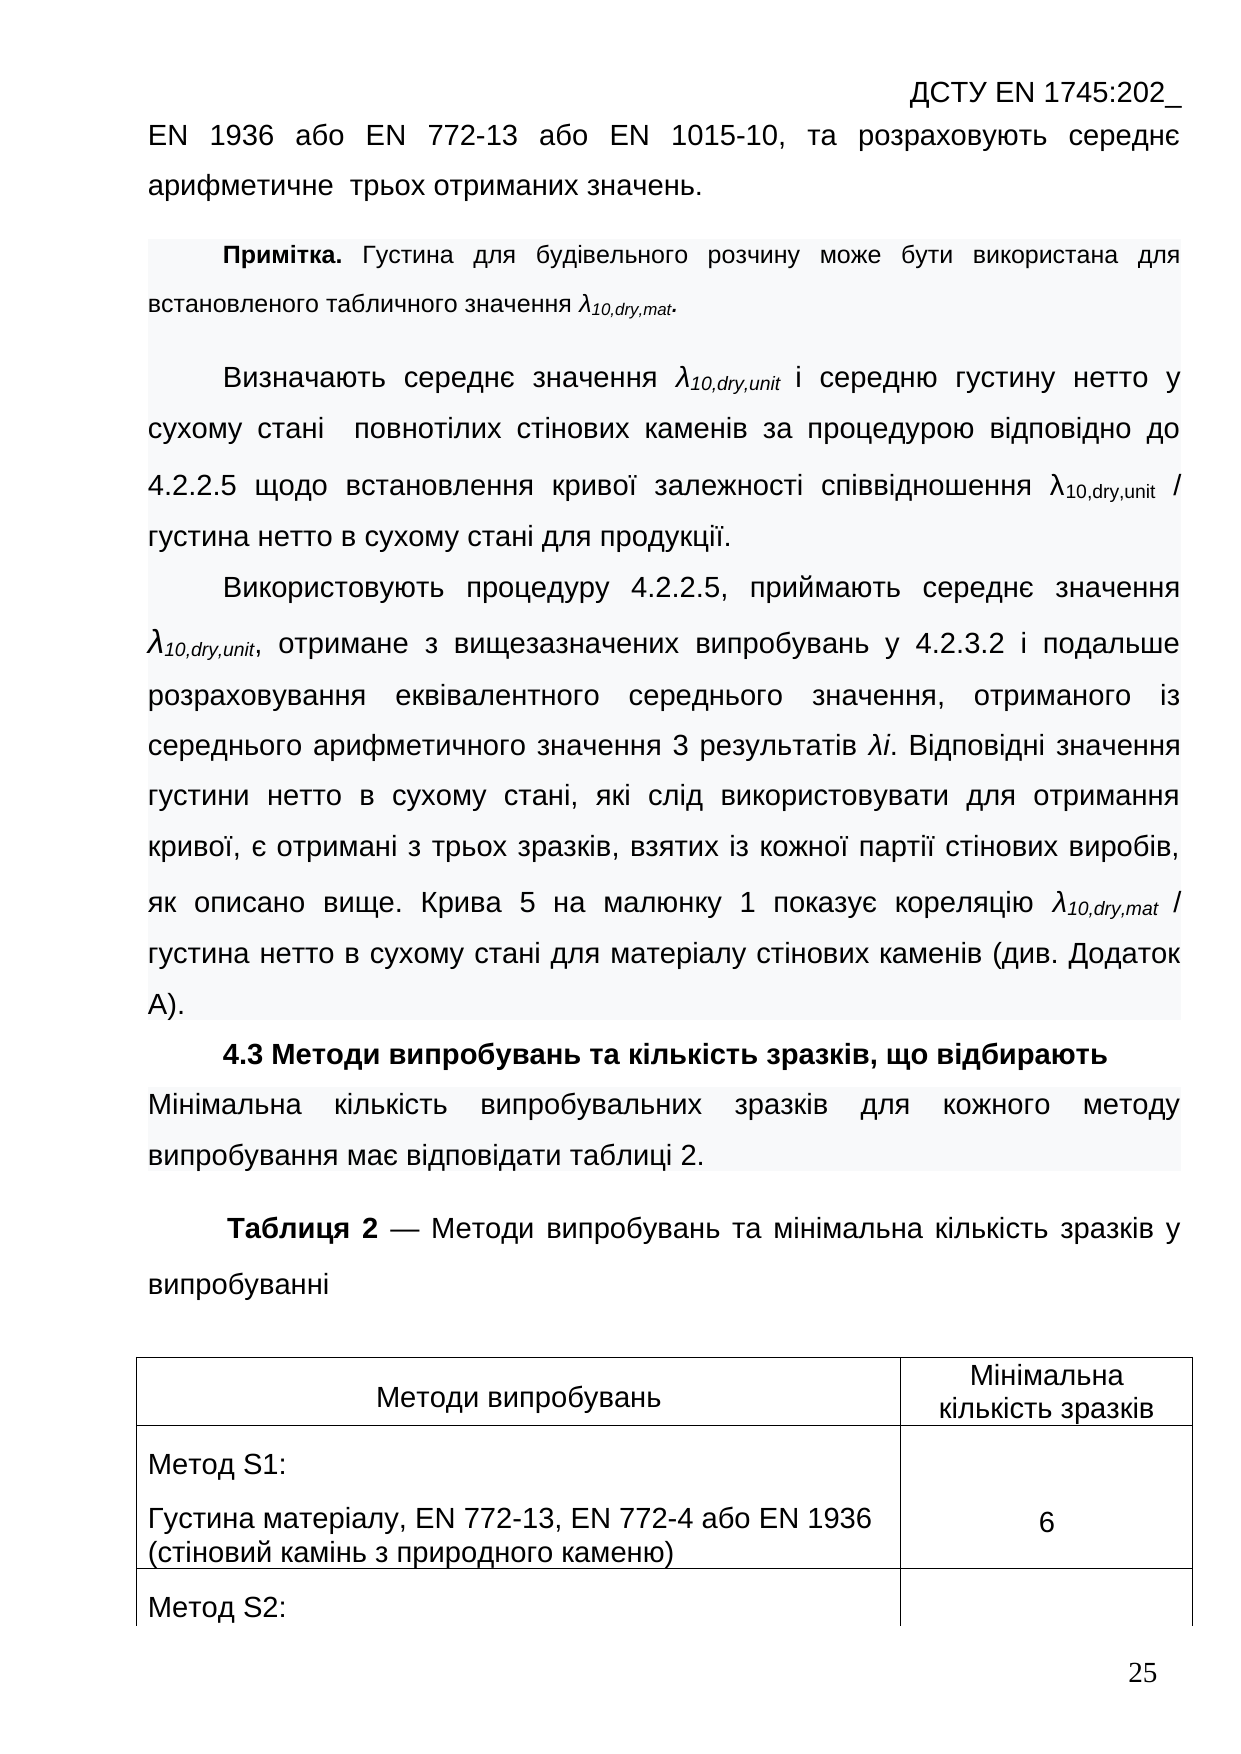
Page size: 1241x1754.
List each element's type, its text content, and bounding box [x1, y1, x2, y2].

table_cell Метод S2: Густина матеріалу, EN 772-13, EN 1015-10, EN 772-4 або EN 1936 (стіновий камінь з природного каменю) [137, 1569, 900, 1626]
text Мінімальна кількість випробувальних зразків для кожного методу випробування має відповідати таблиці 2. [148, 1087, 1181, 1171]
table_header Методи випробувань [137, 1358, 900, 1425]
table_cell 3 [901, 1569, 1192, 1626]
table_cell Метод S1: Густина матеріалу, EN 772-13, EN 772-4 або EN 1936 (стіновий камінь з природного каменю) [137, 1426, 900, 1568]
table_header Мінімальна кількість зразків [901, 1358, 1192, 1425]
text Визначають середнє значення λ10,dry,unit і середню густину нетто у сухому стані повнотілих стінових каменів за процедурою відповідно до 4.2.2.5 щодо встановлення кривої залежності співвідношення λ10,dry,unit / густина нетто в сухому стані для продукції. [148, 356, 1181, 553]
text Примітка. Густина для будівельного розчину може бути використана для встановленого табличного значення λ10,dry,mat. [148, 239, 1181, 319]
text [148, 118, 1181, 202]
table_cell 6 [901, 1426, 1192, 1568]
text Таблиця 2 — Методи випробувань та мінімальна кількість зразків у випробуванні [148, 1188, 1181, 1301]
text Використовують процедуру 4.2.2.5, приймають середнє значення λ10,dry,unit, отримане з вищезазначених випробувань у 4.2.3.2 і подальше розраховування еквівалентного середнього значення, отриманого із середнього арифметичного значення 3 результатів λi. Відповідні значення густини нетто в сухому стані, які слід використовувати для отримання кривої, є отримані з трьох зразків, взятих із кожної партії стінових виробів, як описано вище. Крива 5 на малюнку 1 показує кореляцію λ10,dry,mat / густина нетто в сухому стані для матеріалу стінових каменів (див. Додаток A). [148, 570, 1181, 1020]
text 4.3 Методи випробувань та кількість зразків, що відбирають [148, 1037, 1181, 1071]
